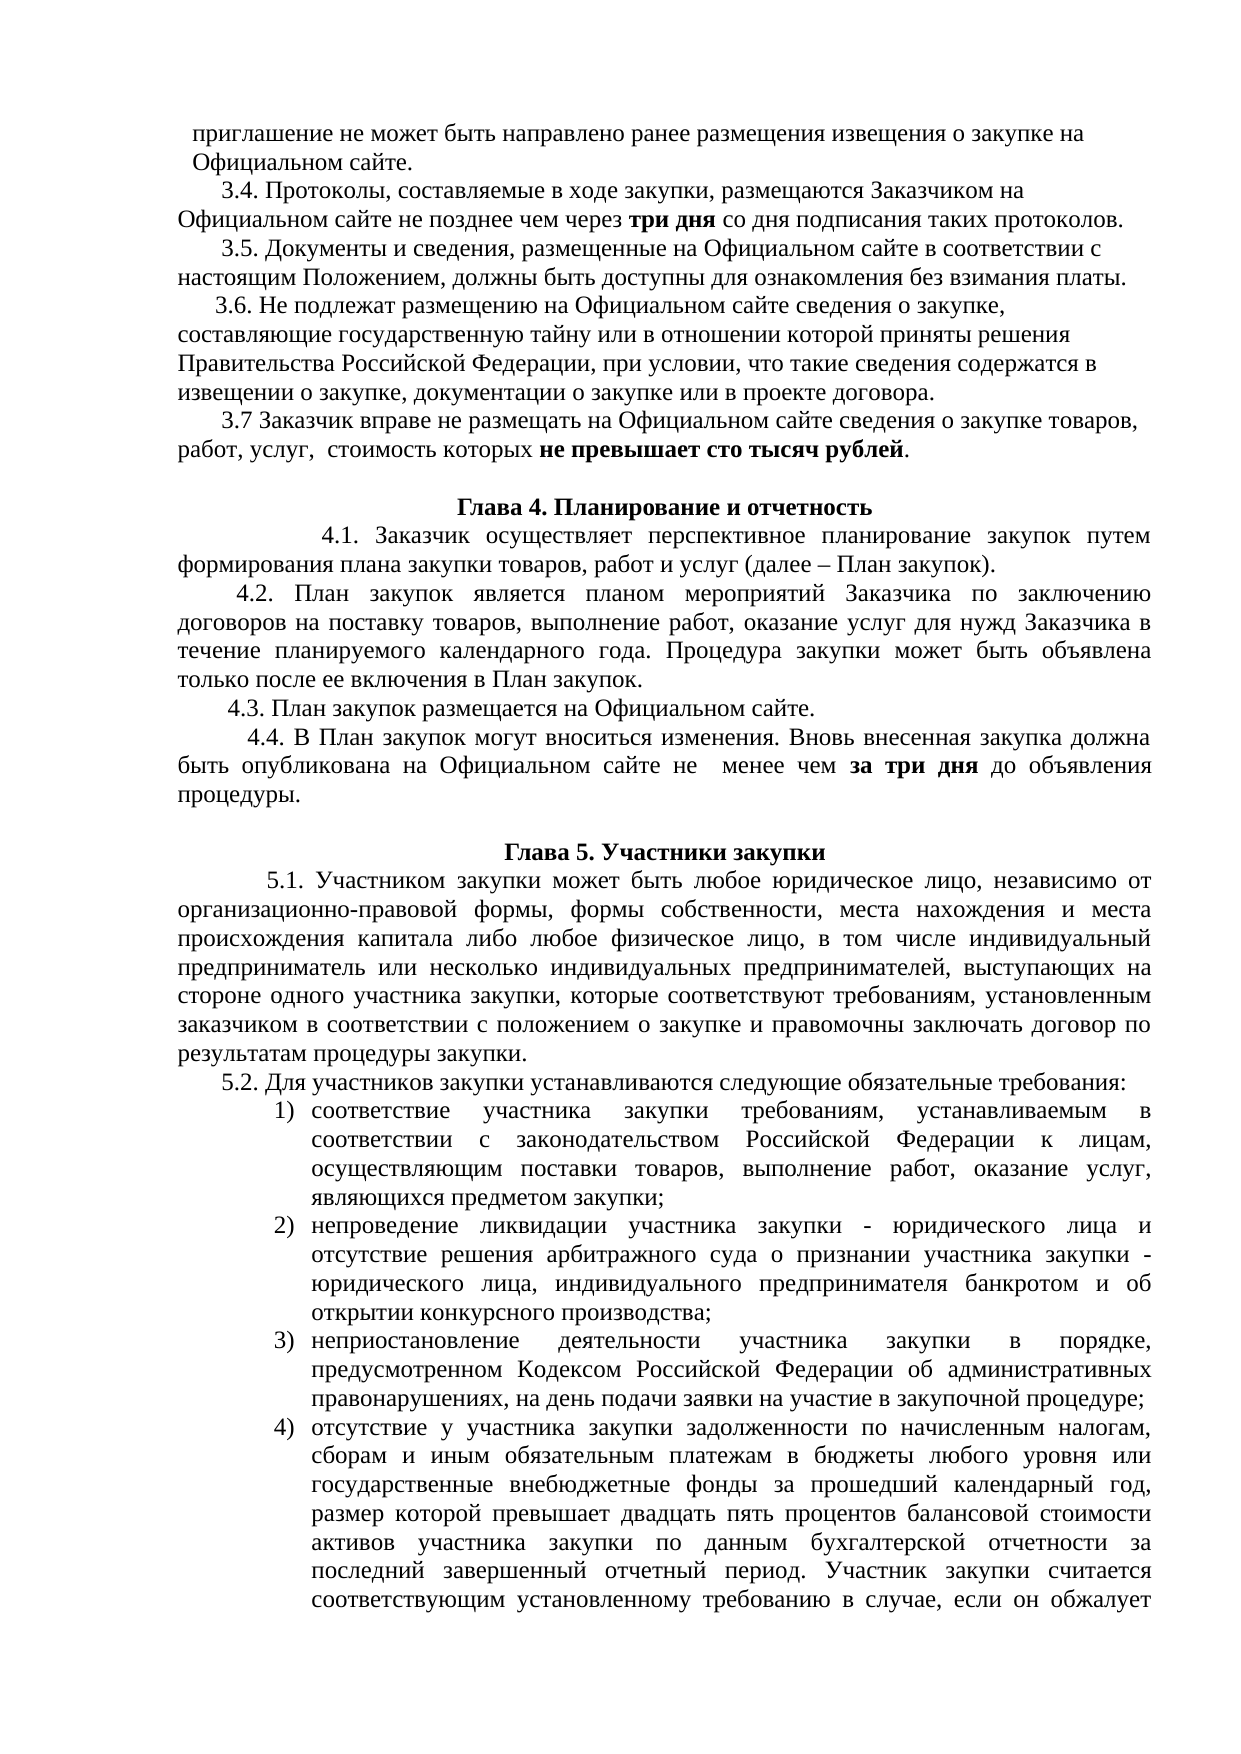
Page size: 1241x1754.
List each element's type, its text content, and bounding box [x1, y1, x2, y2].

text 5.1. Участником закупки может быть любое юридическое лицо, независимо от организационно-правовой формы, формы собственности, места нахождения и места происхождения капитала либо любое физическое лицо, в том числе индивидуальный предприниматель или несколько индивидуальных предпринимателей, выступающих на стороне одного участника закупки, которые соответствуют требованиям, установленным заказчиком в соответствии с положением о закупке и правомочны заключать договор по результатам процедуры закупки. [177, 866, 1152, 1067]
list 3.6. Не подлежат размещению на Официальном сайте сведения о закупке, составляющие государственную тайну или в отношении которой приняты решения Правительства Российской Федерации, при условии, что такие сведения содержатся в извещении о закупке, документации о закупке или в проекте договора. [177, 291, 1152, 406]
text 4.1. Заказчик осуществляет перспективное планирование закупок путем формирования плана закупки товаров, работ и услуг (далее – План закупок). [177, 521, 1152, 578]
list соответствие участника закупки требованиям, устанавливаемым в соответствии с законодательством Российской Федерации к лицам, осуществляющим поставки товаров, выполнение работ, оказание услуг, являющихся предметом закупки; [274, 1096, 1152, 1211]
text 4.4. В План закупок могут вноситься изменения. Вновь внесенная закупка должна быть опубликована на Официальном сайте не менее чем за три дня до объявления процедуры. [177, 722, 1152, 808]
list 3.7 Заказчик вправе не размещать на Официальном сайте сведения о закупке товаров, работ, услуг, стоимость которых не превышает сто тысяч рублей. [177, 406, 1152, 463]
list 3.4. Протоколы, составляемые в ходе закупки, размещаются Заказчиком на Официальном сайте не позднее чем через три дня со дня подписания таких протоколов. [177, 176, 1152, 233]
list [274, 1412, 1152, 1613]
text 5.2. Для участников закупки устанавливаются следующие обязательные требования: [177, 1067, 1152, 1096]
list неприостановление деятельности участника закупки в порядке, предусмотренном Кодексом Российской Федерации об административных правонарушениях, на день подачи заявки на участие в закупочной процедуре; [274, 1326, 1152, 1412]
list 4.2. План закупок является планом мероприятий Заказчика по заключению договоров на поставку товаров, выполнение работ, оказание услуг для нужд Заказчика в течение планируемого календарного года. Процедура закупки может быть объявлена только после ее включения в План закупок. [177, 578, 1152, 693]
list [192, 118, 1152, 176]
list 3.5. Документы и сведения, размещенные на Официальном сайте в соответствии с настоящим Положением, должны быть доступны для ознакомления без взимания платы. [177, 233, 1152, 291]
subtitle Глава 5. Участники закупки [177, 837, 1152, 866]
text 4.3. План закупок размещается на Официальном сайте. [177, 693, 1152, 722]
list непроведение ликвидации участника закупки - юридического лица и отсутствие решения арбитражного суда о признании участника закупки - юридического лица, индивидуального предпринимателя банкротом и об открытии конкурсного производства; [274, 1211, 1152, 1326]
subtitle Глава 4. Планирование и отчетность [177, 492, 1152, 521]
